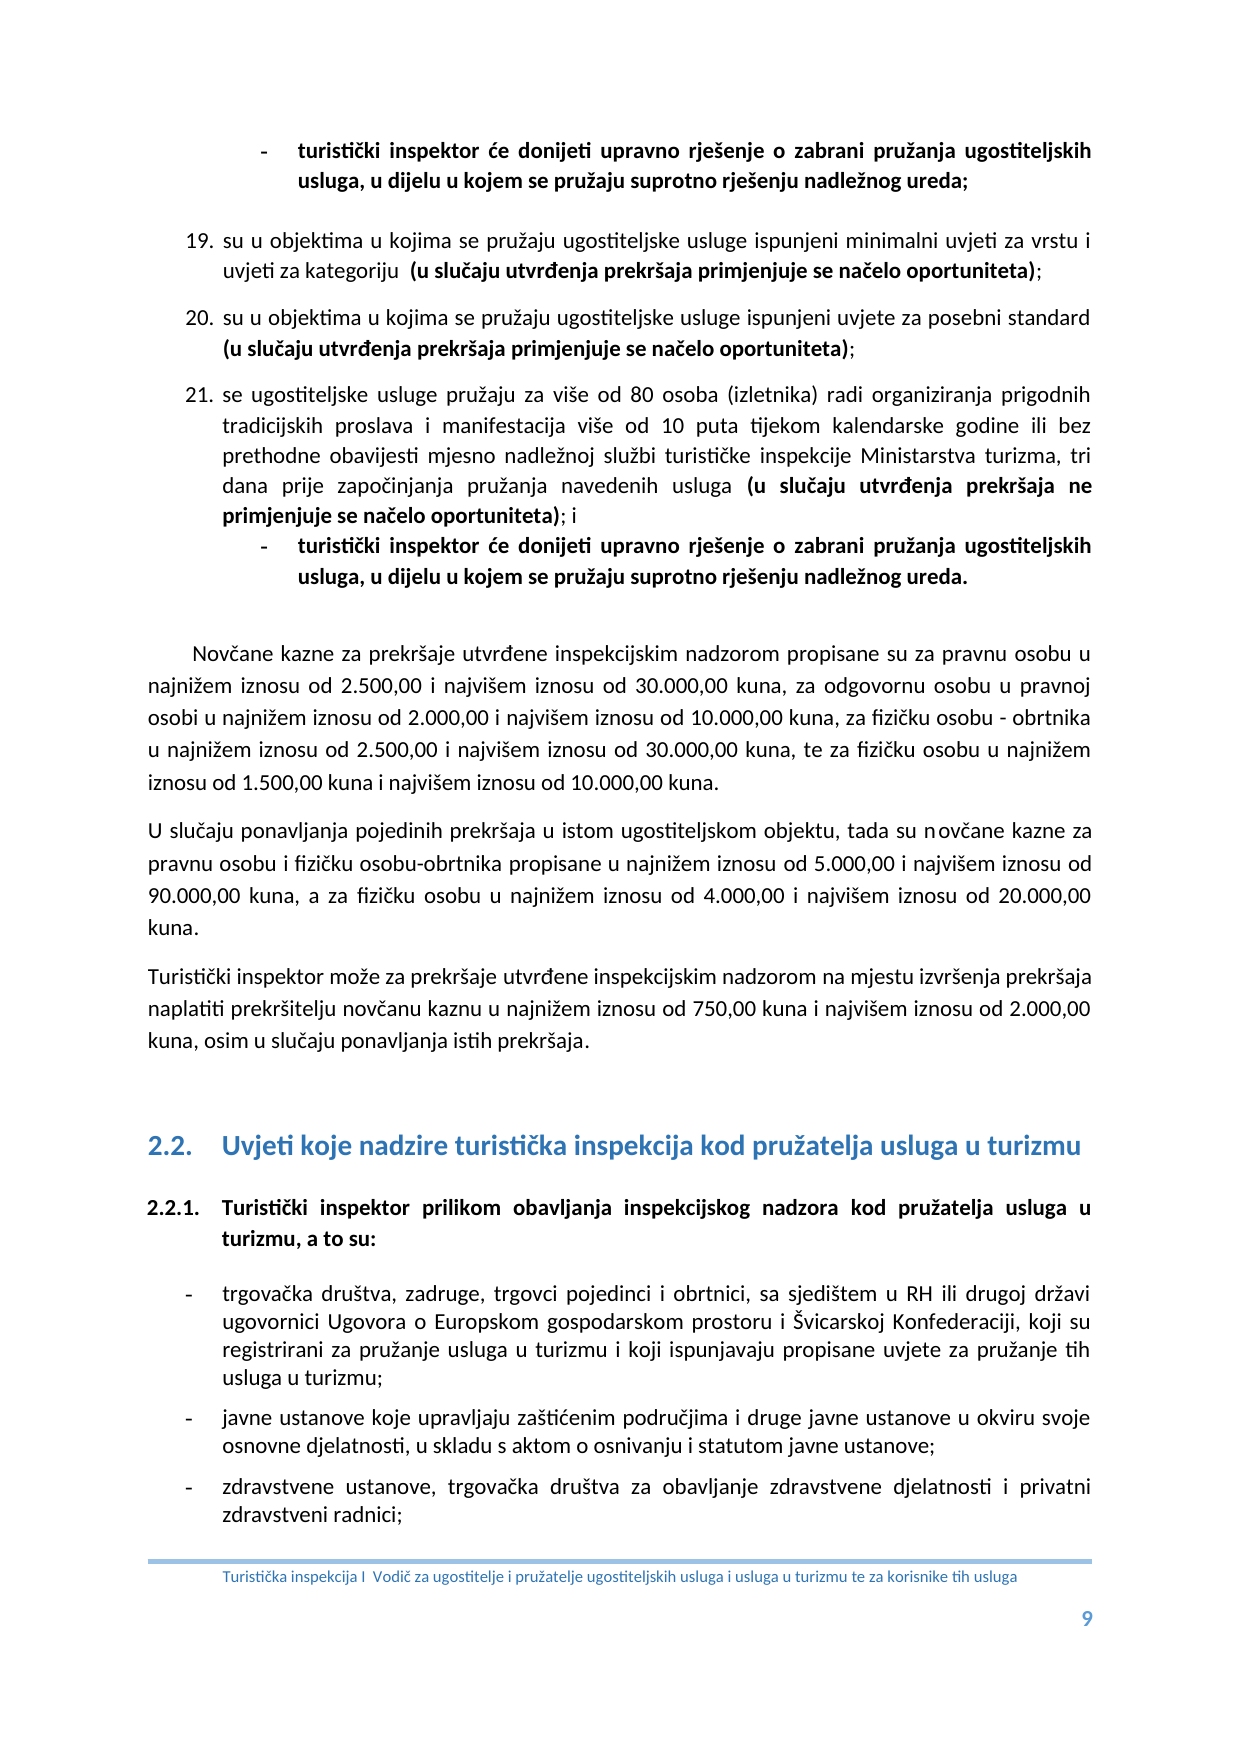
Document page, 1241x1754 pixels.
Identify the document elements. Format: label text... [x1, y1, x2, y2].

list trgovačka društva, zadruge, trgovci pojedinci i obrtnici, sa sjedištem u RH ili drugoj državi ugovornici Ugovora o Europskom gospodarskom prostoru i Švicarskoj Konfederaciji, koji su registrirani za pružanje usluga u turizmu i koji ispunjavaju propisane uvjete za pružanje tih usluga u turizmu; [185, 1279, 1092, 1391]
list Turistički inspektor prilikom obavljanja inspekcijskog nadzora kod pružatelja usluga u turizmu, a to su: [147, 1193, 1092, 1252]
list su u objektima u kojima se pružaju ugostiteljske usluge ispunjeni uvjete za posebni standard (u slučaju utvrđenja prekršaja primjenjuje se načelo oportuniteta); [185, 303, 1092, 362]
subtitle Uvjeti koje nadzire turistička inspekcija kod pružatelja usluga u turizmu [148, 1127, 1092, 1163]
list se ugostiteljske usluge pružaju za više od 80 osoba (izletnika) radi organiziranja prigodnih tradicijskih proslava i manifestacija više od 10 puta tijekom kalendarske godine ili bez prethodne obavijesti mjesno nadležnoj službi turističke inspekcije Ministarstva turizma, tri dana prije započinjanja pružanja navedenih usluga (u slučaju utvrđenja prekršaja ne primjenjuje se načelo oportuniteta); i [185, 381, 1092, 529]
text Turistički inspektor može za prekršaje utvrđene inspekcijskim nadzorom na mjestu izvršenja prekršaja naplatiti prekršitelju novčanu kaznu u najnižem iznosu od 750,00 kuna i najvišem iznosu od 2.000,00 kuna, osim u slučaju ponavljanja istih prekršaja. [148, 962, 1092, 1054]
list zdravstvene ustanove, trgovačka društva za obavljanje zdravstvene djelatnosti i privatni zdravstveni radnici; [185, 1472, 1092, 1528]
list turistički inspektor će donijeti upravno rješenje o zabrani pružanja ugostiteljskih usluga, u dijelu u kojem se pružaju suprotno rješenju nadležnog ureda. [260, 532, 1092, 590]
text U slučaju ponavljanja pojedinih prekršaja u istom ugostiteljskom objektu, tada su novčane kazne za pravnu osobu i fizičku osobu-obrtnika propisane u najnižem iznosu od 5.000,00 i najvišem iznosu od 90.000,00 kuna, a za fizičku osobu u najnižem iznosu od 4.000,00 i najvišem iznosu od 20.000,00 kuna. [148, 817, 1092, 941]
text Novčane kazne za prekršaje utvrđene inspekcijskim nadzorom propisane su za pravnu osobu u najnižem iznosu od 2.500,00 i najvišem iznosu od 30.000,00 kuna, za odgovornu osobu u pravnoj osobi u najnižem iznosu od 2.000,00 i najvišem iznosu od 10.000,00 kuna, za fizičku osobu - obrtnika u najnižem iznosu od 2.500,00 i najvišem iznosu od 30.000,00 kuna, te za fizičku osobu u najnižem iznosu od 1.500,00 kuna i najvišem iznosu od 10.000,00 kuna. [148, 639, 1092, 796]
list javne ustanove koje upravljaju zaštićenim područjima i druge javne ustanove u okviru svoje osnovne djelatnosti, u skladu s aktom o osnivanju i statutom javne ustanove; [185, 1403, 1092, 1459]
list su u objektima u kojima se pružaju ugostiteljske usluge ispunjeni minimalni uvjeti za vrstu i uvjeti za kategoriju (u slučaju utvrđenja prekršaja primjenjuje se načelo oportuniteta); [185, 226, 1092, 285]
